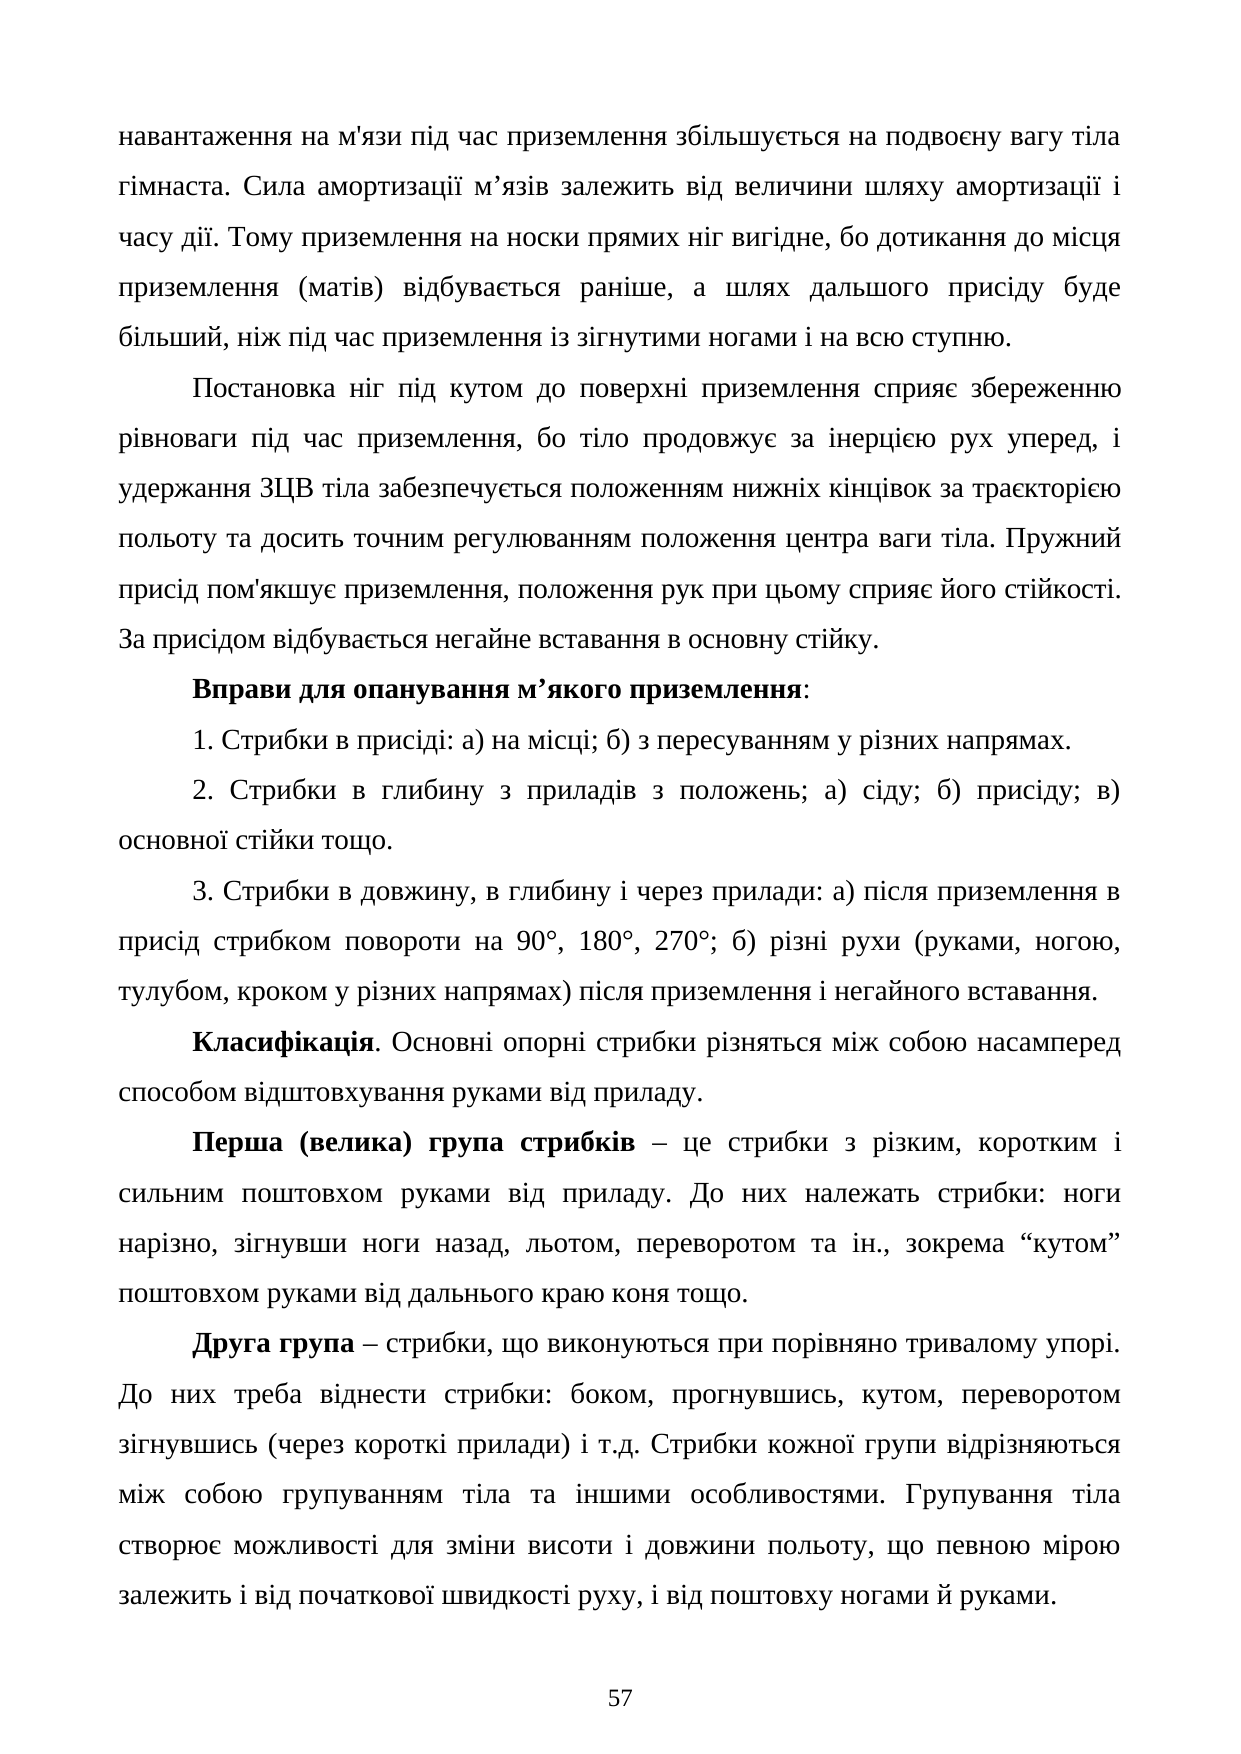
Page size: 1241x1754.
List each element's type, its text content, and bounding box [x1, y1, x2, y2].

text Класифікація. Основні опорні стрибки різняться між собою насамперед способом відштовхування руками від приладу. [118, 1024, 1122, 1108]
text 1. Стрибки в присіді: а) на місці; б) з пересуванням у різних напрямах. [118, 722, 1122, 755]
text Вправи для опанування м’якого приземлення: [118, 672, 1122, 705]
text 2. Стрибки в глибину з приладів з положень; а) сіду; б) присіду; в) основної стійки тощо. [118, 772, 1122, 856]
text 3. Стрибки в довжину, в глибину і через прилади: а) після приземлення в присід стрибком повороти на 90°, 180°, 270°; б) різні рухи (руками, ногою, тулубом, кроком у різних напрямах) після приземлення і негайного вставання. [118, 873, 1122, 1007]
text Друга група – стрибки, що виконуються при порівняно тривалому упорі. До них треба віднести стрибки: боком, прогнувшись, кутом, переворотом зігнувшись (через короткі прилади) і т.д. Стрибки кожної групи відрізняються між собою групуванням тіла та іншими особливостями. Групування тіла створює можливості для зміни висоти і довжини польоту, що певною мірою залежить і від початкової швидкості руху, і від поштовху ногами й руками. [118, 1326, 1122, 1611]
text Перша (велика) група стрибків – це стрибки з різким, коротким і сильним поштовхом руками від приладу. До них належать стрибки: ноги нарізно, зігнувши ноги назад, льотом, переворотом та ін., зокрема “кутом” поштовхом руками від дальнього краю коня тощо. [118, 1124, 1122, 1309]
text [118, 118, 1122, 353]
text Постановка ніг під кутом до поверхні приземлення сприяє збереженню рівноваги під час приземлення, бо тіло продовжує за інерцією рух уперед, і удержання ЗЦВ тіла забезпечується положенням нижніх кінцівок за траєкторією польоту та досить точним регулюванням положення центра ваги тіла. Пружний присід пом'якшує приземлення, положення рук при цьому сприяє його стійкості. За присідом відбувається негайне вставання в основну стійку. [118, 370, 1122, 655]
